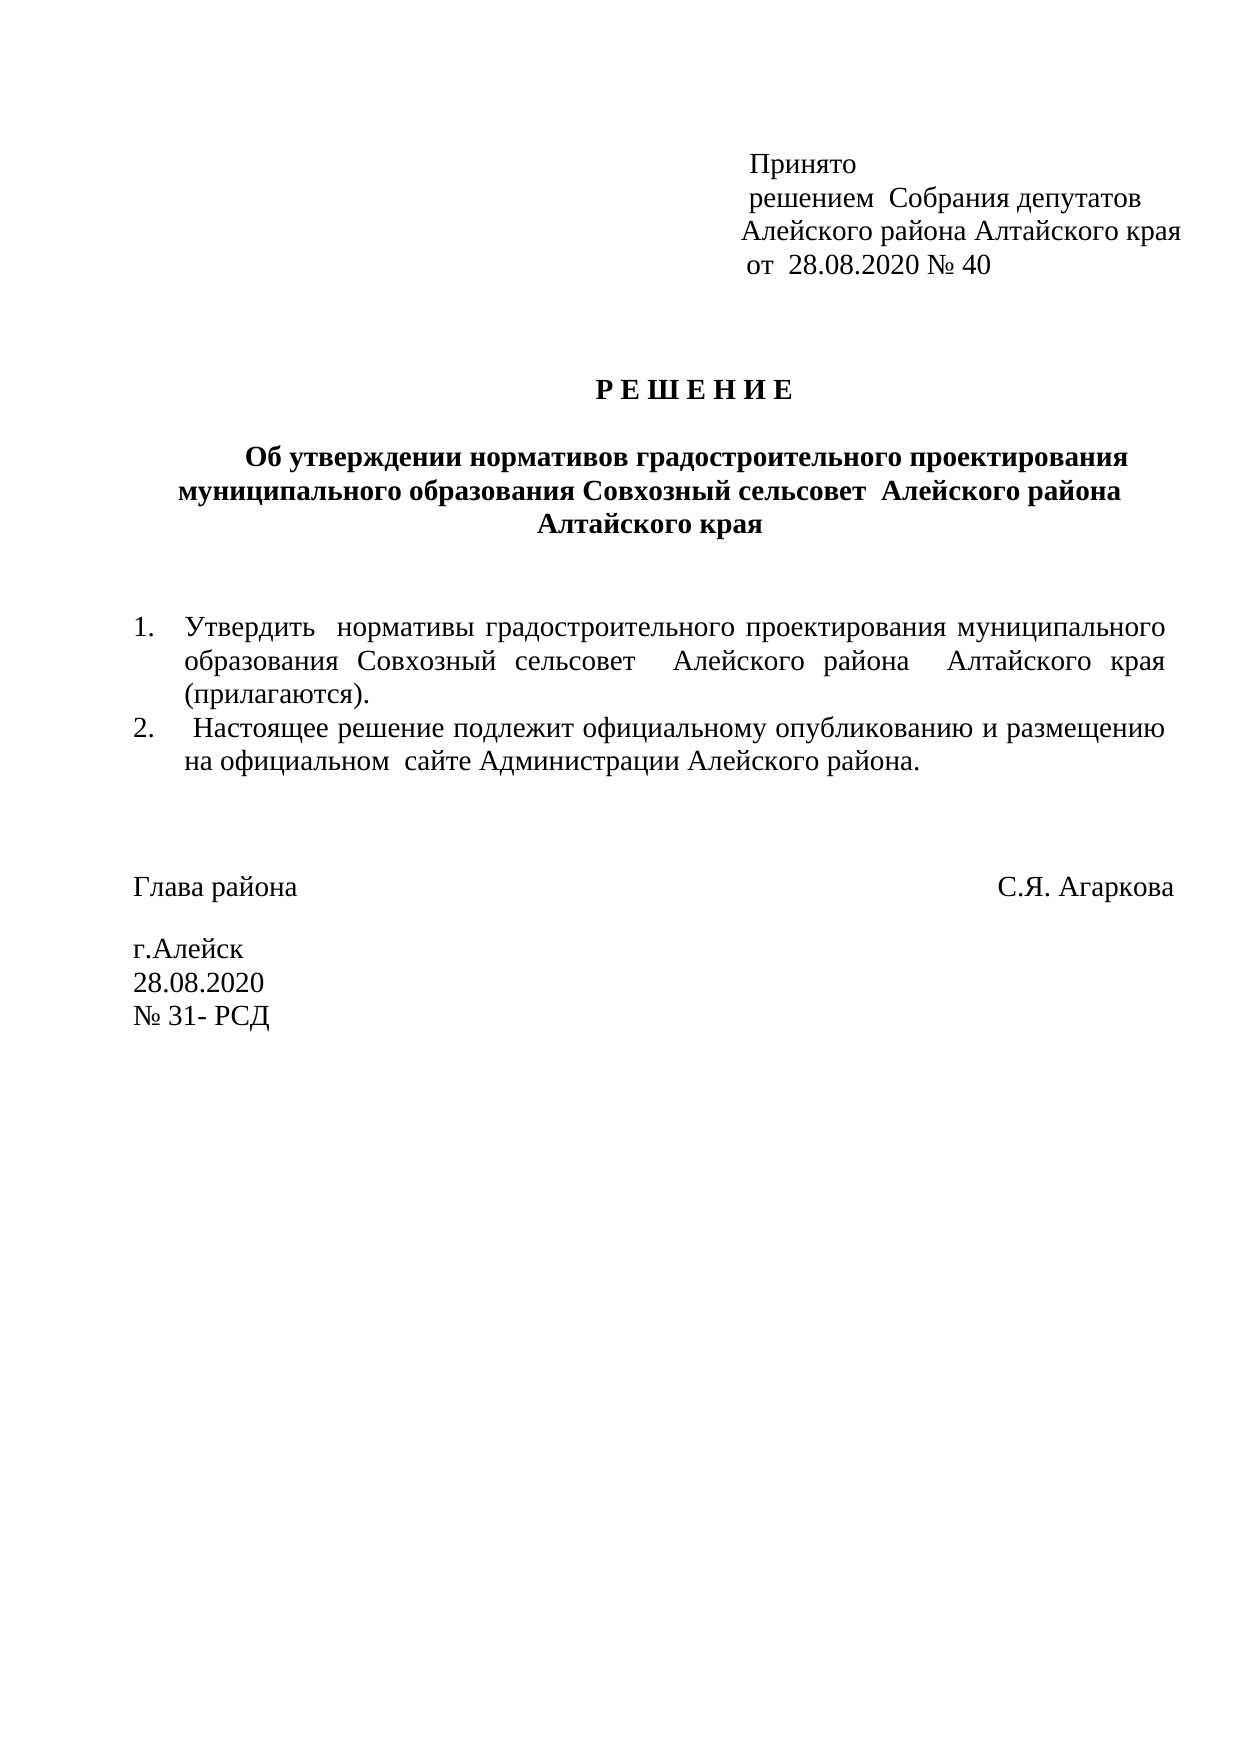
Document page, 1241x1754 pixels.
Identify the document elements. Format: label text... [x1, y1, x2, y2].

text Об утверждении нормативов градостроительного проектирования муниципального образования Совхозный сельсовет Алейского района Алтайского края [133, 439, 1167, 540]
text № 31- РСД [133, 998, 1181, 1032]
list Настоящее решение подлежит официальному опубликованию и размещению на официальном сайте Администрации Алейского района. [133, 710, 1167, 777]
text Принято [133, 146, 1181, 180]
text решением Собрания депутатов [133, 180, 1181, 213]
text 28.08.2020 [133, 965, 1181, 998]
text Алейского района Алтайского края [133, 213, 1181, 247]
list Утвердить нормативы градостроительного проектирования муниципального образования Совхозный сельсовет Алейского района Алтайского края (прилагаются). [133, 609, 1167, 710]
text от 28.08.2020 № 40 [133, 247, 1181, 280]
text Р Е Ш Е Н И Е [133, 372, 1181, 406]
text г.Алейск [133, 931, 1181, 965]
text Глава района С.Я. Агаркова [133, 869, 1181, 902]
